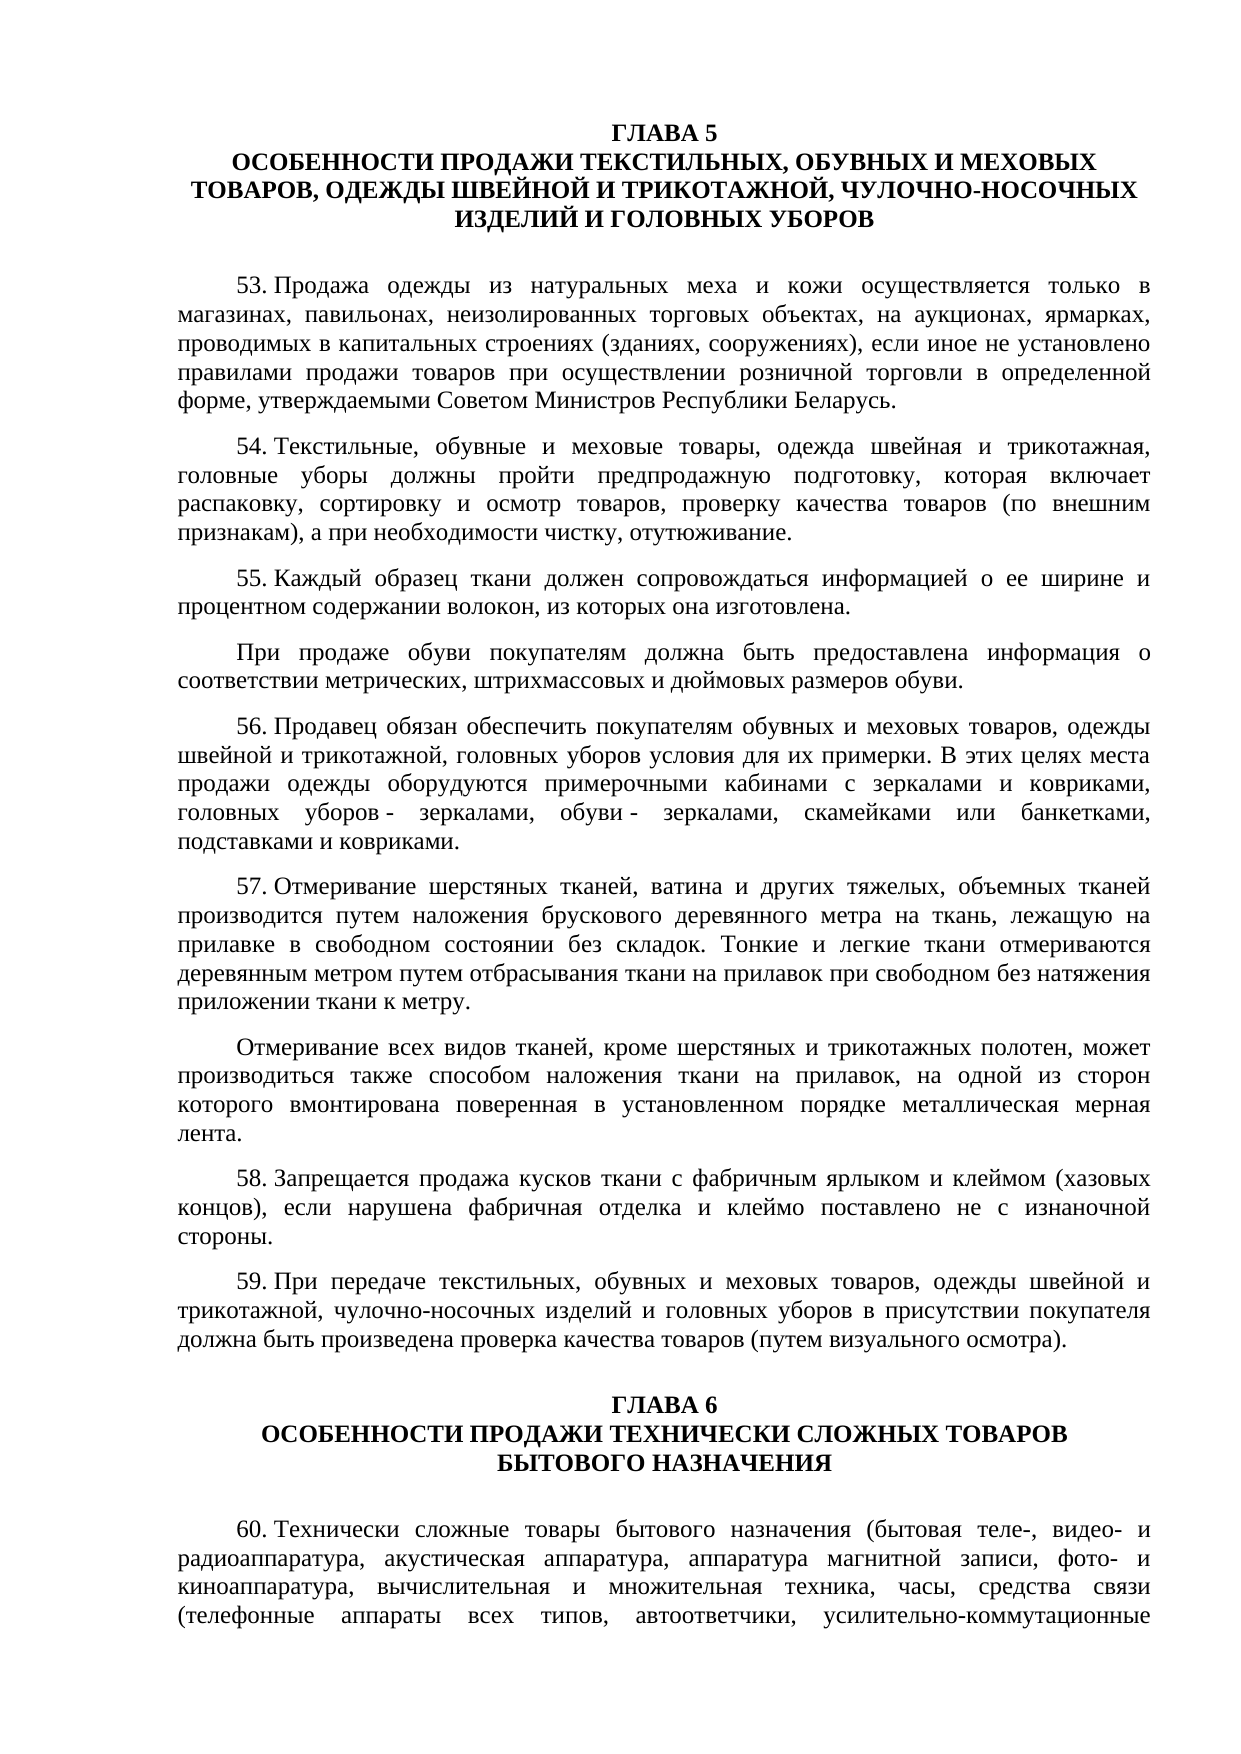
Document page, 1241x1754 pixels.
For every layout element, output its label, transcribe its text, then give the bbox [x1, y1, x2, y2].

text 56. Продавец обязан обеспечить покупателям обувных и меховых товаров, одежды швейной и трикотажной, головных уборов условия для их примерки. В этих целях места продажи одежды оборудуются примерочными кабинами с зеркалами и ковриками, головных уборов - зеркалами, обуви - зеркалами, скамейками или банкетками, подставками и ковриками. [177, 711, 1152, 855]
text При продаже обуви покупателям должна быть предоставлена информация о соответствии метрических, штрихмассовых и дюймовых размеров обуви. [177, 637, 1152, 694]
text Отмеривание всех видов тканей, кроме шерстяных и трикотажных полотен, может производиться также способом наложения ткани на прилавок, на одной из сторон которого вмонтирована поверенная в установленном порядке металлическая мерная лента. [177, 1032, 1152, 1147]
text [177, 1514, 1152, 1629]
text 59. При передаче текстильных, обувных и меховых товаров, одежды швейной и трикотажной, чулочно-носочных изделий и головных уборов в присутствии покупателя должна быть произведена проверка качества товаров (путем визуального осмотра). [177, 1266, 1152, 1353]
text 55. Каждый образец ткани должен сопровождаться информацией о ее ширине и процентном содержании волокон, из которых она изготовлена. [177, 563, 1152, 620]
text 58. Запрещается продажа кусков ткани с фабричным ярлыком и клеймом (хазовых концов), если нарушена фабричная отделка и клеймо поставлено не с изнаночной стороны. [177, 1163, 1152, 1250]
text 53. Продажа одежды из натуральных меха и кожи осуществляется только в магазинах, павильонах, неизолированных торговых объектах, на аукционах, ярмарках, проводимых в капитальных строениях (зданиях, сооружениях), если иное не установлено правилами продажи товаров при осуществлении розничной торговли в определенной форме, утверждаемыми Советом Министров Республики Беларусь. [177, 271, 1152, 414]
text ГЛАВА 5 ОСОБЕННОСТИ ПРОДАЖИ ТЕКСТИЛЬНЫХ, ОБУВНЫХ И МЕХОВЫХ ТОВАРОВ, ОДЕЖДЫ ШВЕЙНОЙ И ТРИКОТАЖНОЙ, ЧУЛОЧНО-НОСОЧНЫХ ИЗДЕЛИЙ И ГОЛОВНЫХ УБОРОВ [177, 118, 1152, 233]
text 54. Текстильные, обувные и меховые товары, одежда швейная и трикотажная, головные уборы должны пройти предпродажную подготовку, которая включает распаковку, сортировку и осмотр товаров, проверку качества товаров (по внешним признакам), а при необходимости чистку, отутюживание. [177, 431, 1152, 546]
text 57. Отмеривание шерстяных тканей, ватина и других тяжелых, объемных тканей производится путем наложения брускового деревянного метра на ткань, лежащую на прилавке в свободном состоянии без складок. Тонкие и легкие ткани отмериваются деревянным метром путем отбрасывания ткани на прилавок при свободном без натяжения приложении ткани к метру. [177, 871, 1152, 1015]
text ГЛАВА 6 ОСОБЕННОСТИ ПРОДАЖИ ТЕХНИЧЕСКИ СЛОЖНЫХ ТОВАРОВ БЫТОВОГО НАЗНАЧЕНИЯ [177, 1390, 1152, 1476]
